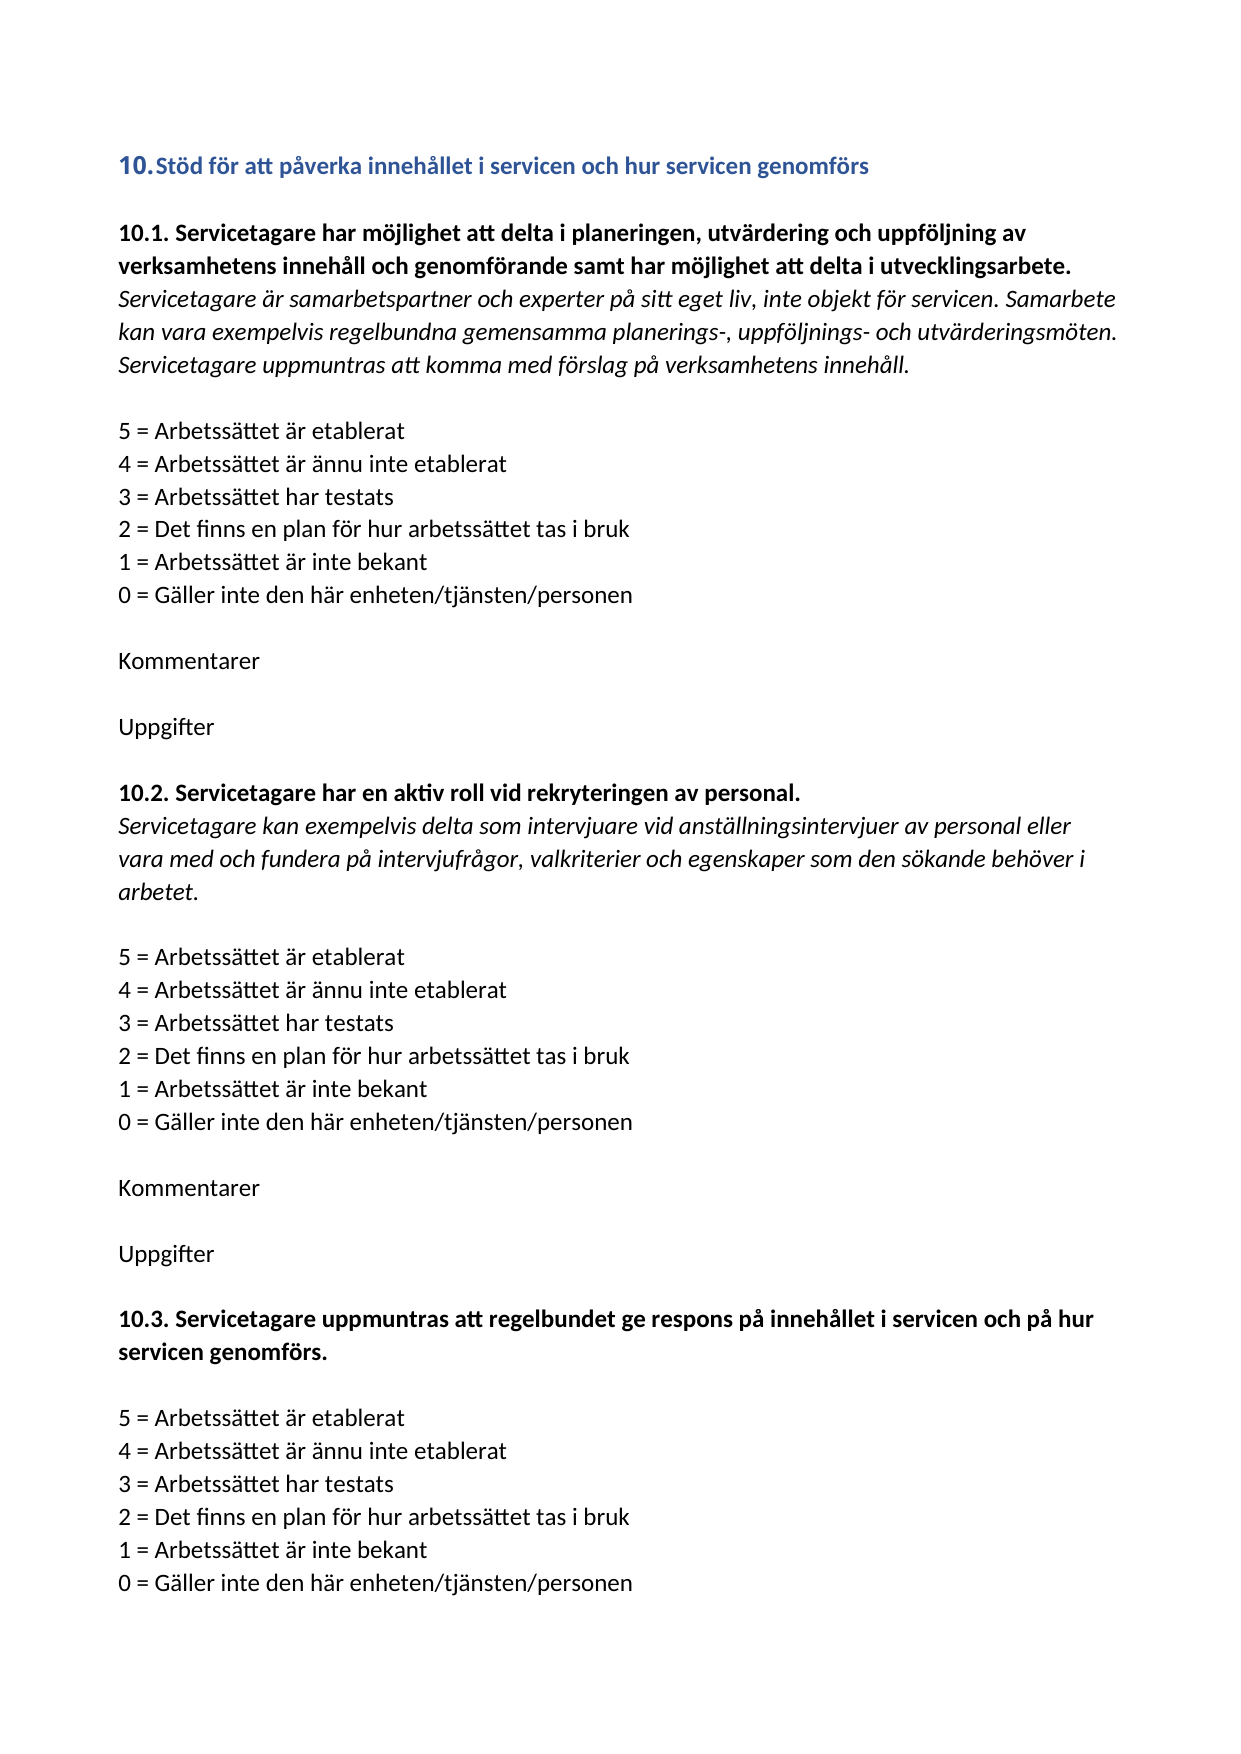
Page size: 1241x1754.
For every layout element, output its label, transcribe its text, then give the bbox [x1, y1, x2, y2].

text Kommentarer [118, 645, 1122, 676]
text 4 = Arbetssättet är ännu inte etablerat [118, 974, 1122, 1005]
text 2 = Det finns en plan för hur arbetssättet tas i bruk [118, 513, 1122, 544]
text 5 = Arbetssättet är etablerat [118, 415, 1122, 445]
text 3 = Arbetssättet har testats [118, 1468, 1122, 1499]
text 3 = Arbetssättet har testats [118, 481, 1122, 511]
text 2 = Det finns en plan för hur arbetssättet tas i bruk [118, 1501, 1122, 1532]
subtitle Stöd för att påverka innehållet i servicen och hur servicen genomförs [118, 148, 1122, 182]
text 2 = Det finns en plan för hur arbetssättet tas i bruk [118, 1040, 1122, 1071]
text Servicetagare är samarbetspartner och experter på sitt eget liv, inte objekt för servicen. Samarbete kan vara exempelvis regelbundna gemensamma planerings-, uppföljnings- och utvärderingsmöten. Servicetagare uppmuntras att komma med förslag på verksamhetens innehåll. [118, 283, 1122, 379]
text 10.2. Servicetagare har en aktiv roll vid rekryteringen av personal. [118, 777, 1122, 807]
text 0 = Gäller inte den här enheten/tjänsten/personen [118, 1106, 1122, 1137]
text 3 = Arbetssättet har testats [118, 1007, 1122, 1038]
text 10.1. Servicetagare har möjlighet att delta i planeringen, utvärdering och uppföljning av verksamhetens innehåll och genomförande samt har möjlighet att delta i utvecklingsarbete. [118, 217, 1122, 281]
text 0 = Gäller inte den här enheten/tjänsten/personen [118, 579, 1122, 610]
text 0 = Gäller inte den här enheten/tjänsten/personen [118, 1567, 1122, 1597]
text 10.3. Servicetagare uppmuntras att regelbundet ge respons på innehållet i servicen och på hur servicen genomförs. [118, 1303, 1122, 1367]
text 1 = Arbetssättet är inte bekant [118, 546, 1122, 577]
text 5 = Arbetssättet är etablerat [118, 941, 1122, 972]
text 4 = Arbetssättet är ännu inte etablerat [118, 1435, 1122, 1466]
text Uppgifter [118, 1238, 1122, 1268]
text 1 = Arbetssättet är inte bekant [118, 1534, 1122, 1564]
text 4 = Arbetssättet är ännu inte etablerat [118, 448, 1122, 478]
text Kommentarer [118, 1172, 1122, 1202]
text 5 = Arbetssättet är etablerat [118, 1402, 1122, 1433]
text 1 = Arbetssättet är inte bekant [118, 1073, 1122, 1104]
text Uppgifter [118, 711, 1122, 742]
text Servicetagare kan exempelvis delta som intervjuare vid anställningsintervjuer av personal eller vara med och fundera på intervjufrågor, valkriterier och egenskaper som den sökande behöver i arbetet. [118, 810, 1122, 906]
